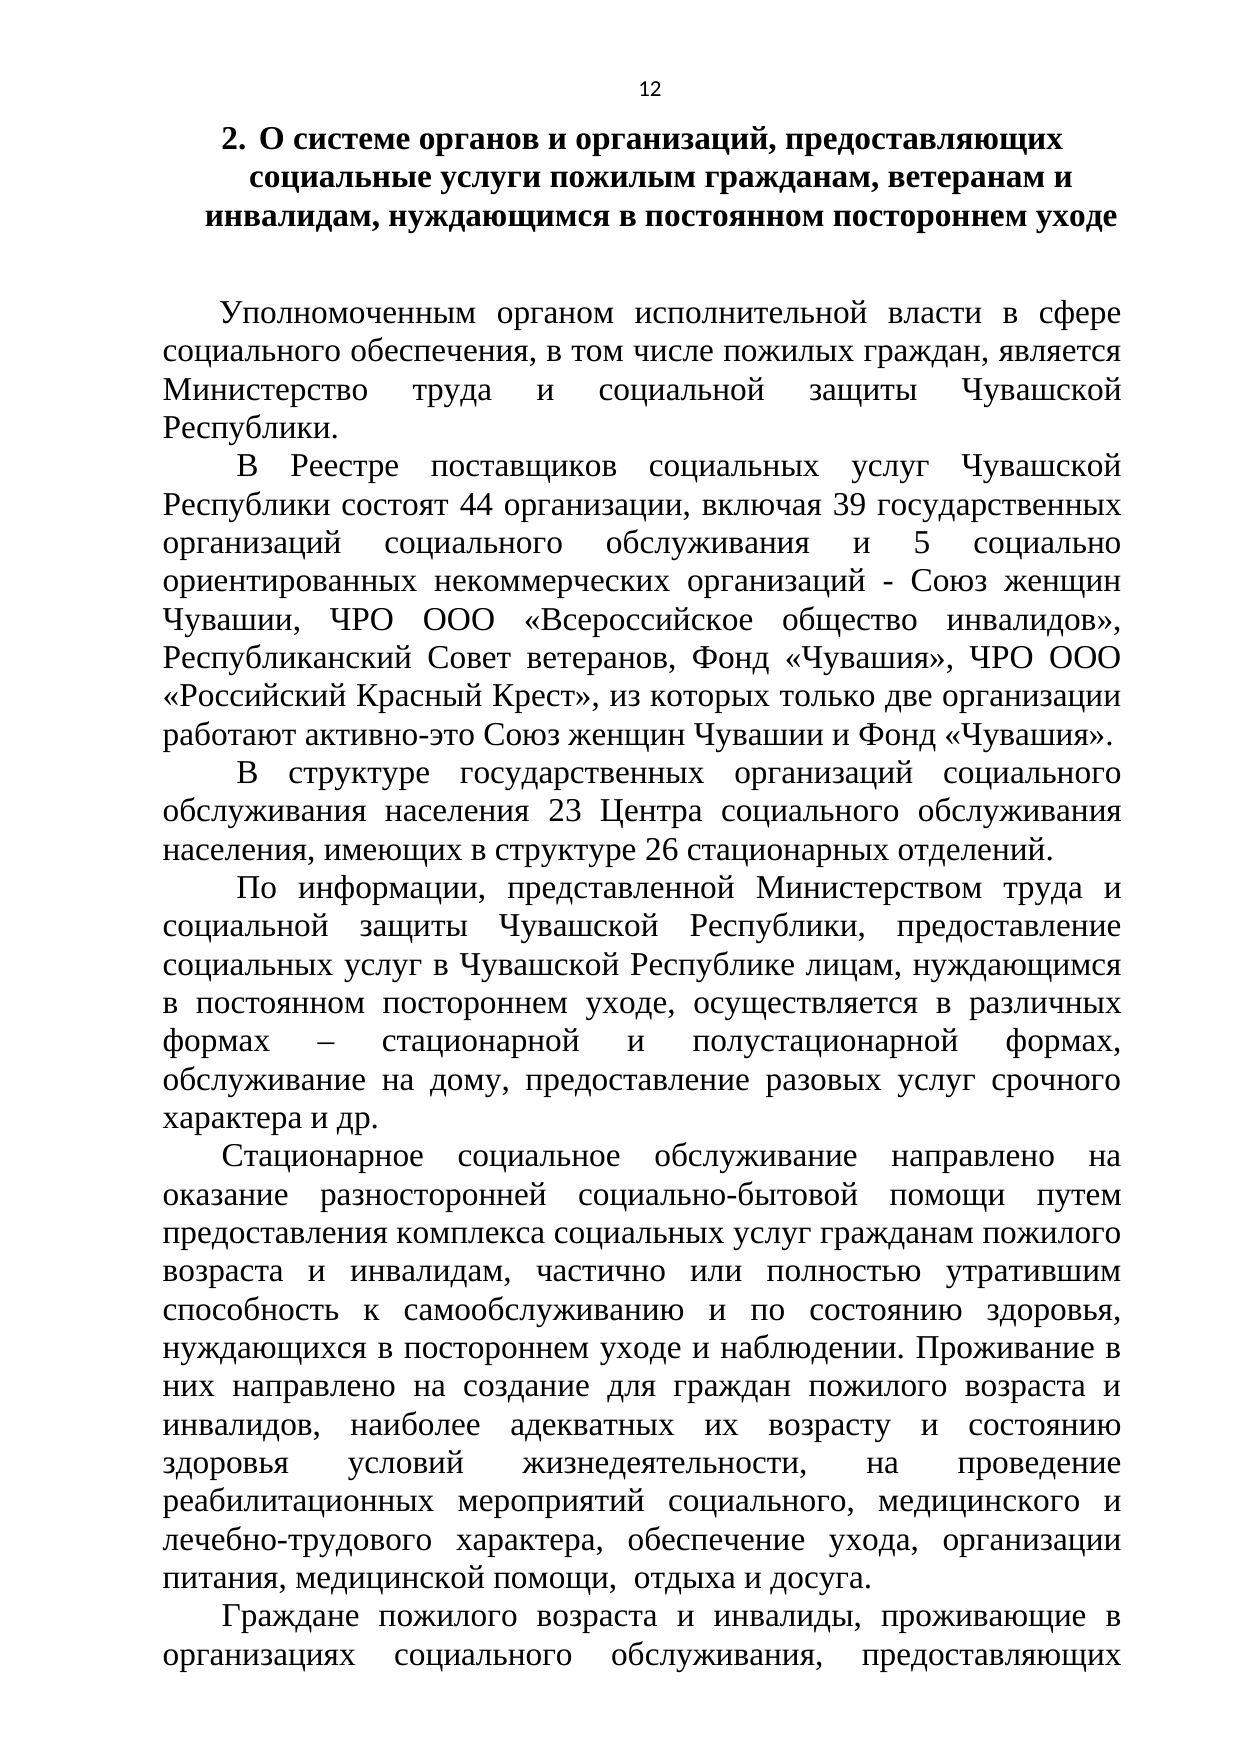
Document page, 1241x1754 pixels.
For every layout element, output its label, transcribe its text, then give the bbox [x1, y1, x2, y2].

text Стационарное социальное обслуживание направлено на оказание разносторонней социально-бытовой помощи путем предоставления комплекса социальных услуг гражданам пожилого возраста и инвалидам, частично или полностью утратившим способность к самообслуживанию и по состоянию здоровья, нуждающихся в постороннем уходе и наблюдении. Проживание в них направлено на создание для граждан пожилого возраста и инвалидов, наиболее адекватных их возрасту и состоянию здоровья условий жизнедеятельности, на проведение реабилитационных мероприятий социального, медицинского и лечебно-трудового характера, обеспечение ухода, организации питания, медицинской помощи, отдыха и досуга. [162, 1136, 1122, 1596]
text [162, 1596, 1122, 1672]
text В Реестре поставщиков социальных услуг Чувашской Республики состоят 44 организации, включая 39 государственных организаций социального обслуживания и 5 социально ориентированных некоммерческих организаций - Союз женщин Чувашии, ЧРО ООО «Всероссийское общество инвалидов», Республиканский Совет ветеранов, Фонд «Чувашия», ЧРО ООО «Российский Красный Крест», из которых только две организации работают активно-это Союз женщин Чувашии и Фонд «Чувашия». [162, 446, 1122, 752]
text В структуре государственных организаций социального обслуживания населения 23 Центра социального обслуживания населения, имеющих в структуре 26 стационарных отделений. [162, 752, 1122, 867]
text По информации, представленной Министерством труда и социальной защиты Чувашской Республики, предоставление социальных услуг в Чувашской Республике лицам, нуждающимся в постоянном постороннем уходе, осуществляется в различных формах – стационарной и полустационарной формах, обслуживание на дому, предоставление разовых услуг срочного характера и др. [162, 867, 1122, 1136]
list О системе органов и организаций, предоставляющих социальные услуги пожилым гражданам, ветеранам и инвалидам, нуждающимся в постоянном постороннем уходе [162, 118, 1122, 233]
text Уполномоченным органом исполнительной власти в сфере социального обеспечения, в том числе пожилых граждан, является Министерство труда и социальной защиты Чувашской Республики. [162, 292, 1122, 446]
